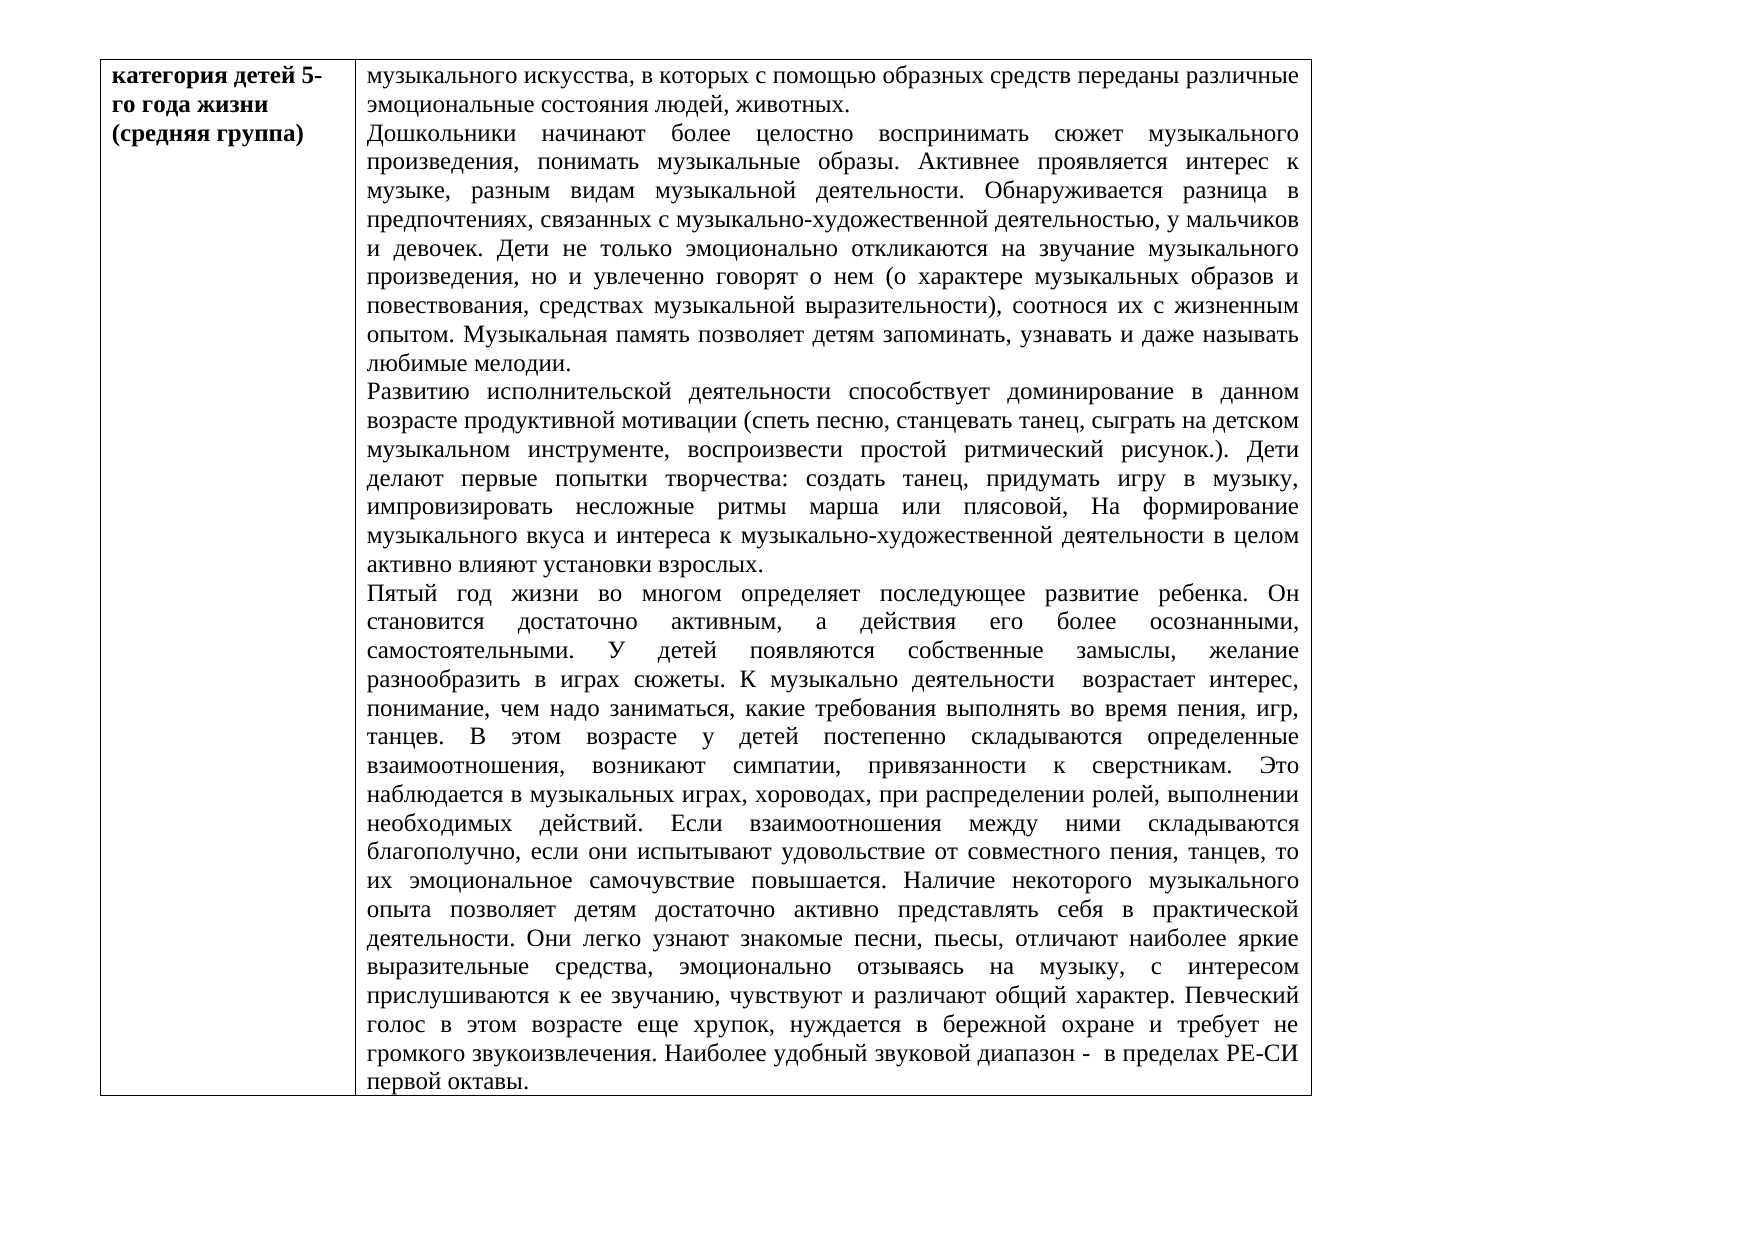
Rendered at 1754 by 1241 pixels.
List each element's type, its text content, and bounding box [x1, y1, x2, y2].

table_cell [101, 60, 355, 1095]
